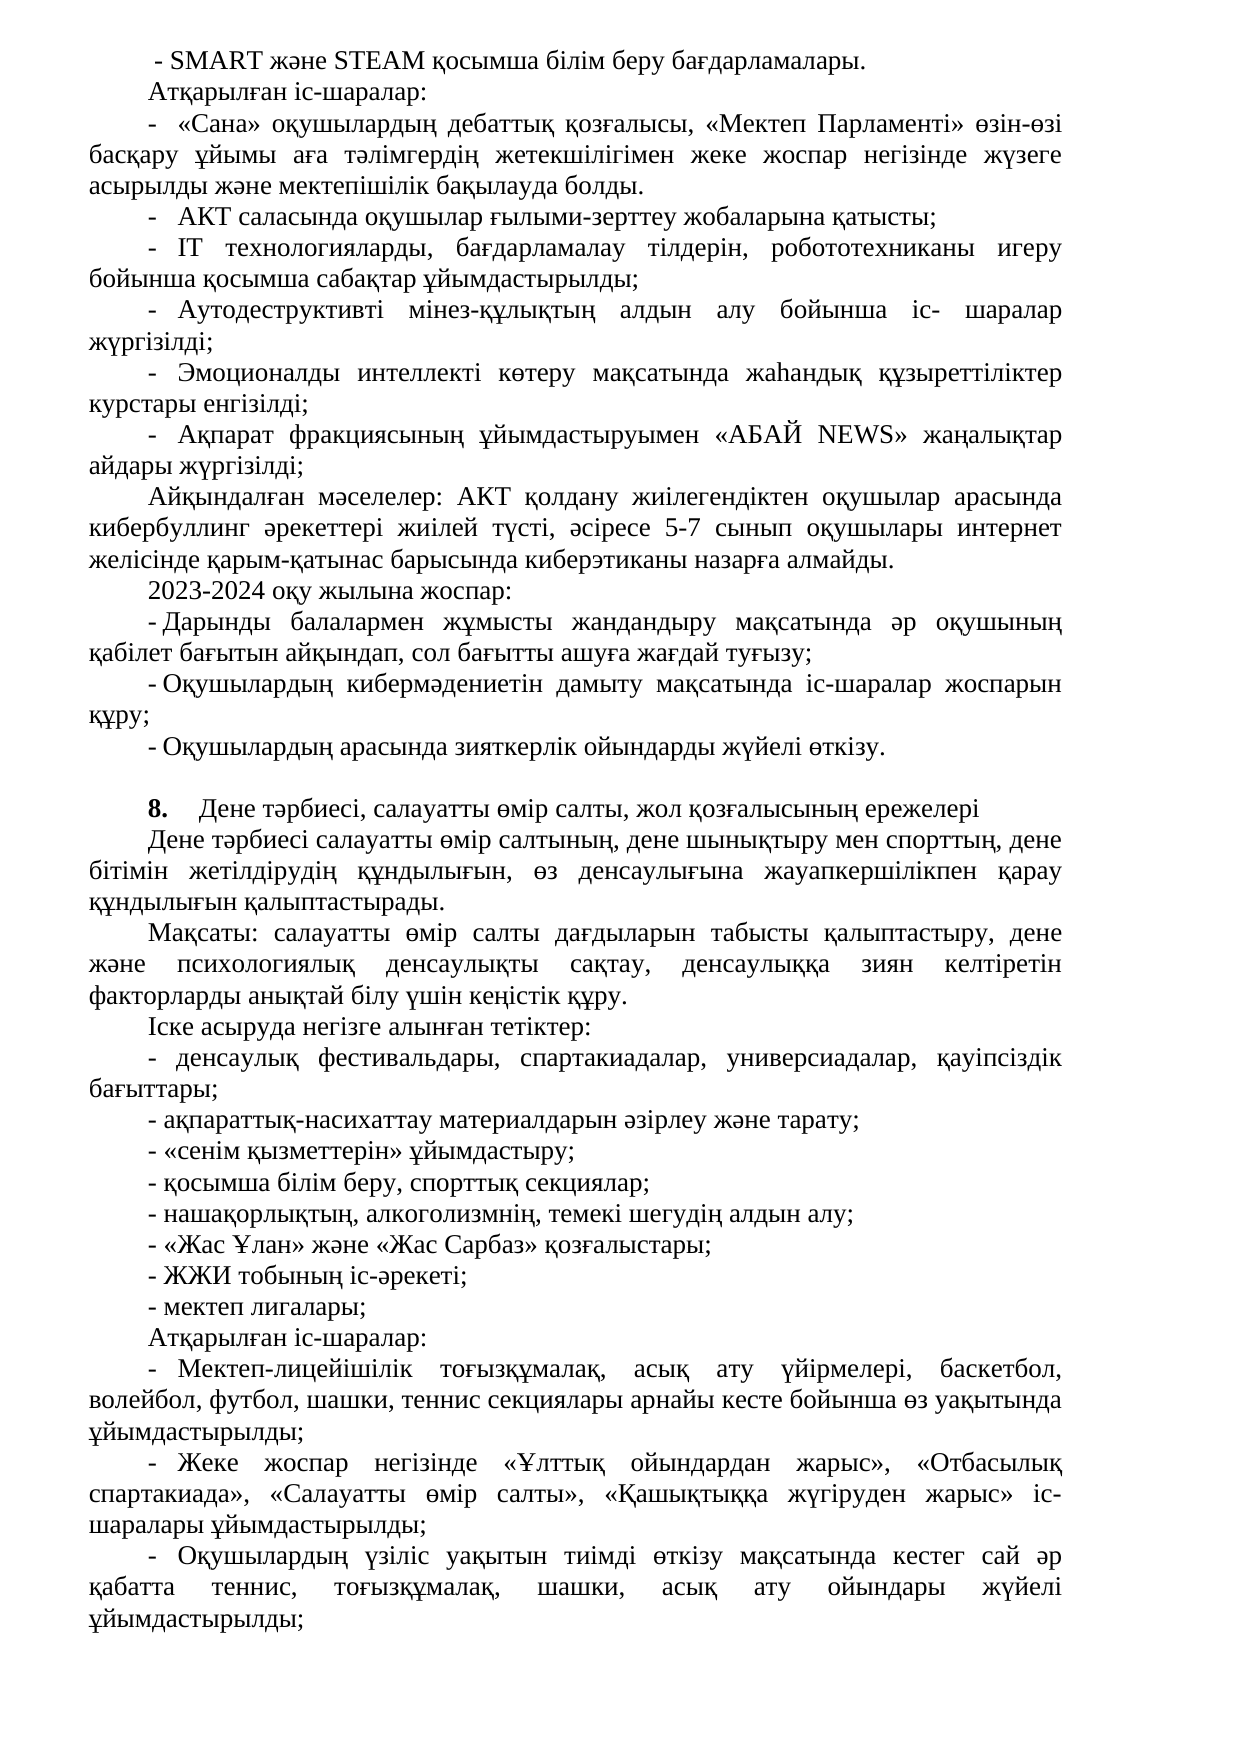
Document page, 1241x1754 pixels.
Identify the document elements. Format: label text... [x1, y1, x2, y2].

list ІТ технологияларды, бағдарламалау тілдерін, робототехниканы игеру бойынша қосымша сабақтар ұйымдастырылды; [88, 231, 1063, 293]
list Мектеп-лицейішілік тоғызқұмалақ, асық ату үйірмелері, баскетбол, волейбол, футбол, шашки, теннис секциялары арнайы кесте бойынша өз уақытында ұйымдастырылды; [88, 1352, 1063, 1446]
list Ақпарат фракциясының ұйымдастыруымен «АБАЙ NEWS» жаңалықтар айдары жүргізілді; [88, 418, 1063, 480]
text - нашақорлықтың, алкоголизмнің, темекі шегудің алдын алу; [88, 1197, 1063, 1228]
list Эмоционалды интеллекті көтеру мақсатында жаһандық құзыреттіліктер курстары енгізілді; [88, 356, 1063, 418]
list Оқушылардың арасында зияткерлік ойындарды жүйелі өткізу. [88, 729, 1063, 761]
list Оқушылардың кибермәдениетін дамыту мақсатында іс-шаралар жоспарын құру; [88, 667, 1063, 729]
text - мектеп лигалары; [88, 1290, 1063, 1321]
text Айқындалған мәселелер: АКТ қолдану жиілегендіктен оқушылар арасында кибербуллинг әрекеттері жиілей түсті, әсіресе 5-7 сынып оқушылары интернет желісінде қарым-қатынас барысында киберэтиканы назарға алмайды. [88, 480, 1063, 574]
text Атқарылған іс-шаралар: [88, 76, 1063, 107]
list «Сана» оқушылардың дебаттық қозғалысы, «Мектеп Парламенті» өзін-өзі басқару ұйымы аға тәлімгердің жетекшілігімен жеке жоспар негізінде жүзеге асырылды және мектепішілік бақылауда болды. [88, 107, 1063, 200]
text - ақпараттық-насихаттау материалдарын әзірлеу және тарату; [88, 1103, 1063, 1134]
list Жеке жоспар негізінде «Ұлттық ойындардан жарыс», «Отбасылық спартакиада», «Салауатты өмір салты», «Қашықтыққа жүгіруден жарыс» іс-шаралары ұйымдастырылды; [88, 1446, 1063, 1539]
text - «Жас Ұлан» және «Жас Сарбаз» қозғалыстары; [88, 1228, 1063, 1259]
text - SMART және STEAM қосымша білім беру бағдарламалары. [95, 44, 1063, 76]
list Аутодеструктивті мінез-құлықтың алдын алу бойынша іс- шаралар жүргізілді; [88, 293, 1063, 356]
text - қосымша білім беру, спорттық секциялар; [88, 1166, 1063, 1197]
text Атқарылған іс-шаралар: [88, 1321, 1063, 1352]
text Дене тәрбиесі салауатты өмір салтының, дене шынықтыру мен спорттың, дене бітімін жетілдірудің құндылығын, өз денсаулығына жауапкершілікпен қарау құндылығын қалыптастырады. [88, 823, 1063, 916]
text - денсаулық фестивальдары, спартакиадалар, универсиадалар, қауіпсіздік бағыттары; [88, 1041, 1063, 1103]
text - ЖЖИ тобының іс-әрекеті; [88, 1259, 1063, 1290]
list Оқушылардың үзіліс уақытын тиімді өткізу мақсатында кестег сай әр қабатта теннис, тоғызқұмалақ, шашки, асық ату ойындары жүйелі ұйымдастырылды; [88, 1539, 1063, 1633]
text Іске асыруда негізге алынған тетіктер: [88, 1010, 1063, 1041]
text 2023-2024 оқу жылына жоспар: [88, 574, 1063, 605]
list Мақсаты: салауатты өмір салты дағдыларын табысты қалыптастыру, дене және психологиялық денсаулықты сақтау, денсаулыққа зиян келтіретін факторларды анықтай білу үшін кеңістік құру. [88, 916, 1063, 1010]
list АКТ саласында оқушылар ғылыми-зерттеу жобаларына қатысты; [88, 200, 1063, 231]
list Дарынды балалармен жұмысты жандандыру мақсатында әр оқушының қабілет бағытын айқындап, сол бағытты ашуға жағдай туғызу; [88, 605, 1063, 667]
list Дене тәрбиесі, салауатты өмір салты, жол қозғалысының ережелері [88, 792, 1063, 823]
text - «сенім қызметтерін» ұйымдастыру; [88, 1134, 1063, 1166]
